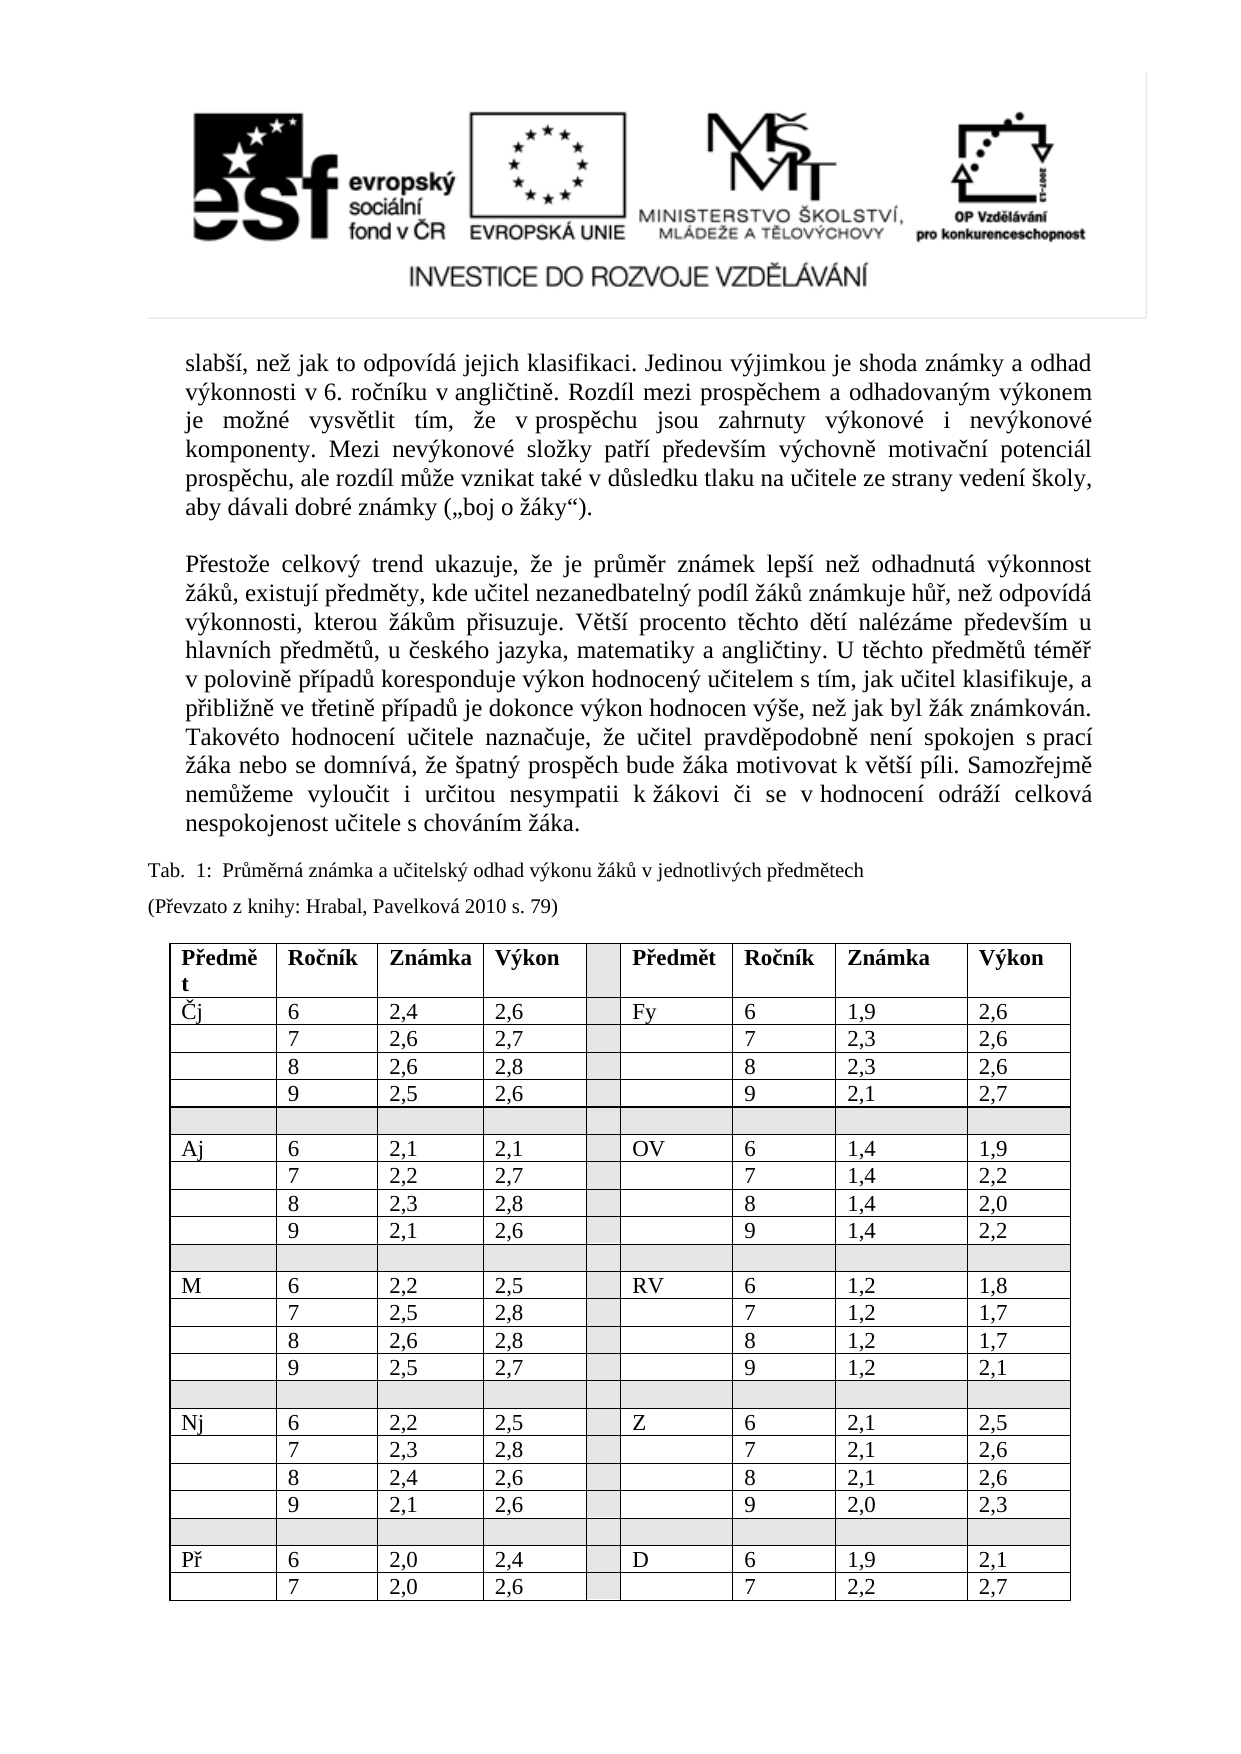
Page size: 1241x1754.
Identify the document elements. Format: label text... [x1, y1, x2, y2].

table_cell [733, 1381, 835, 1408]
table_cell 6 [733, 1409, 835, 1435]
table_cell 2,3 [836, 1025, 967, 1052]
table_cell [171, 1464, 276, 1490]
table_cell [171, 1217, 276, 1243]
table_cell 9 [733, 1491, 835, 1517]
table_cell 2,5 [378, 1354, 483, 1380]
table_cell 2,6 [378, 1053, 483, 1079]
table_cell 9 [733, 1080, 835, 1106]
table_cell 6 [277, 1409, 377, 1435]
table_cell 9 [277, 1217, 377, 1243]
table_cell 7 [277, 1573, 377, 1599]
table_cell 2,4 [378, 998, 483, 1024]
table_cell [621, 1573, 732, 1599]
table_cell [968, 1381, 1070, 1408]
table_cell 2,5 [378, 1080, 483, 1106]
table_cell [587, 1519, 620, 1545]
table_cell [171, 1190, 276, 1216]
table_cell [587, 1381, 620, 1408]
table_cell [587, 1217, 620, 1243]
table_cell 2,5 [968, 1409, 1070, 1435]
table_cell 8 [733, 1190, 835, 1216]
table_cell OV [621, 1135, 732, 1161]
table_cell 6 [733, 1546, 835, 1572]
table_cell [587, 1436, 620, 1463]
table_cell 8 [277, 1053, 377, 1079]
table_cell Fy [621, 998, 732, 1024]
table_cell [587, 1573, 620, 1599]
table_cell 7 [733, 1573, 835, 1599]
table_cell 6 [277, 1546, 377, 1572]
table_cell [733, 1245, 835, 1271]
table_cell [171, 1491, 276, 1517]
table_cell 2,8 [484, 1327, 586, 1353]
table_cell [621, 1299, 732, 1326]
table_cell 2,6 [968, 1436, 1070, 1463]
table_cell 2,8 [484, 1053, 586, 1079]
table_cell 2,1 [836, 1464, 967, 1490]
table_cell 1,2 [836, 1272, 967, 1298]
table_cell 7 [733, 1162, 835, 1189]
table_cell 2,5 [484, 1409, 586, 1435]
table_cell 7 [277, 1025, 377, 1052]
table_cell Nj [171, 1409, 276, 1435]
table_cell [621, 1327, 732, 1353]
table_cell [171, 1436, 276, 1463]
table_cell 2,0 [968, 1190, 1070, 1216]
table_cell 6 [733, 1272, 835, 1298]
table_header Předmět [171, 944, 276, 997]
table_cell 1,7 [968, 1299, 1070, 1326]
table_cell 2,6 [484, 1491, 586, 1517]
table_cell [836, 1519, 967, 1545]
table_cell [171, 1162, 276, 1189]
table_cell 2,6 [484, 1464, 586, 1490]
text Tab. 1: Průměrná známka a učitelský odhad výkonu žáků v jednotlivých předmětech [148, 857, 1092, 882]
table_cell [621, 1025, 732, 1052]
table_cell [587, 1053, 620, 1079]
table_cell [836, 1381, 967, 1408]
table_cell 7 [733, 1436, 835, 1463]
table_cell 6 [277, 1272, 377, 1298]
table_cell RV [621, 1272, 732, 1298]
table_cell 2,2 [836, 1573, 967, 1599]
table_cell 2,3 [836, 1053, 967, 1079]
table_cell 9 [277, 1354, 377, 1380]
table_cell 1,2 [836, 1327, 967, 1353]
table_cell [587, 1108, 620, 1134]
table_cell [171, 1327, 276, 1353]
table_cell 2,6 [484, 1217, 586, 1243]
picture [147, 73, 1148, 320]
table_cell 2,1 [484, 1135, 586, 1161]
table_cell [484, 1245, 586, 1271]
table_cell [277, 1245, 377, 1271]
text (Převzato z knihy: Hrabal, Pavelková 2010 s. 79) [148, 894, 1092, 918]
table_cell [171, 1299, 276, 1326]
table_cell [587, 1025, 620, 1052]
table_cell 2,1 [968, 1546, 1070, 1572]
table_cell 2,2 [968, 1217, 1070, 1243]
table_cell 6 [733, 1135, 835, 1161]
table_cell [621, 1217, 732, 1243]
table_cell 9 [277, 1080, 377, 1106]
table_cell [587, 1272, 620, 1298]
table_cell 2,7 [484, 1025, 586, 1052]
table_cell [277, 1108, 377, 1134]
table_cell [587, 1464, 620, 1490]
table_cell 2,6 [968, 998, 1070, 1024]
table_cell [484, 1108, 586, 1134]
table_cell 7 [733, 1299, 835, 1326]
table_cell 2,2 [968, 1162, 1070, 1189]
table_cell 1,9 [836, 1546, 967, 1572]
table_cell 2,5 [378, 1299, 483, 1326]
table_cell 2,1 [836, 1409, 967, 1435]
table_cell [171, 1573, 276, 1599]
table_cell 2,6 [378, 1025, 483, 1052]
table_cell 1,4 [836, 1217, 967, 1243]
table_cell 2,6 [968, 1025, 1070, 1052]
table_cell [484, 1519, 586, 1545]
table_cell 8 [733, 1053, 835, 1079]
table_cell 1,8 [968, 1272, 1070, 1298]
table_cell 7 [277, 1299, 377, 1326]
table_cell 2,1 [378, 1135, 483, 1161]
table_cell 2,1 [968, 1354, 1070, 1380]
table_cell 1,4 [836, 1190, 967, 1216]
table_cell 2,4 [484, 1546, 586, 1572]
table_cell 8 [277, 1327, 377, 1353]
table_cell 2,4 [378, 1464, 483, 1490]
table_cell [171, 1381, 276, 1408]
table_cell [836, 1245, 967, 1271]
table_cell [587, 1546, 620, 1572]
table_cell [171, 1053, 276, 1079]
table_cell 2,8 [484, 1299, 586, 1326]
table_cell 2,3 [378, 1436, 483, 1463]
table_header Ročník [277, 944, 377, 997]
text Přestože celkový trend ukazuje, že je průměr známek lepší než odhadnutá výkonnost žáků, existují předměty, kde učitel nezanedbatelný podíl žáků známkuje hůř, než odpovídá výkonnosti, kterou žákům přisuzuje. Větší procento těchto dětí nalézáme především u hlavních předmětů, u českého jazyka, matematiky a angličtiny. U těchto předmětů téměř v polovině případů koresponduje výkon hodnocený učitelem s tím, jak učitel klasifikuje, a přibližně ve třetině případů je dokonce výkon hodnocen výše, než jak byl žák známkován. Takovéto hodnocení učitele naznačuje, že učitel pravděpodobně není spokojen s prací žáka nebo se domnívá, že špatný prospěch bude žáka motivovat k větší píli. Samozřejmě nemůžeme vyloučit i určitou nesympatii k žákovi či se v hodnocení odráží celková nespokojenost učitele s chováním žáka. [185, 549, 1092, 837]
table_cell [968, 1519, 1070, 1545]
table_cell [733, 1108, 835, 1134]
table_cell [171, 1519, 276, 1545]
table_header [587, 944, 620, 997]
table_cell 8 [733, 1464, 835, 1490]
table_cell [378, 1245, 483, 1271]
table_cell 2,1 [836, 1080, 967, 1106]
table_cell 1,9 [836, 998, 967, 1024]
table_cell 2,8 [484, 1436, 586, 1463]
table_cell [277, 1381, 377, 1408]
table_cell [587, 1409, 620, 1435]
table_cell 2,7 [968, 1080, 1070, 1106]
table_cell [621, 1053, 732, 1079]
table_cell [587, 998, 620, 1024]
table_cell [378, 1519, 483, 1545]
table_cell [378, 1108, 483, 1134]
table_header Známka [378, 944, 483, 997]
table_cell [621, 1519, 732, 1545]
table_cell 8 [733, 1327, 835, 1353]
table_cell 1,2 [836, 1299, 967, 1326]
table_cell 6 [733, 998, 835, 1024]
table_cell 9 [733, 1354, 835, 1380]
table_cell 7 [277, 1436, 377, 1463]
table_cell 8 [277, 1190, 377, 1216]
table_cell Z [621, 1409, 732, 1435]
table_cell [621, 1245, 732, 1271]
table_cell 2,6 [484, 1573, 586, 1599]
table_cell M [171, 1272, 276, 1298]
table_cell 2,0 [378, 1573, 483, 1599]
table_cell 2,6 [968, 1053, 1070, 1079]
table_cell [836, 1108, 967, 1134]
table_cell 1,9 [968, 1135, 1070, 1161]
table_cell [587, 1491, 620, 1517]
table_cell Aj [171, 1135, 276, 1161]
table_cell [968, 1108, 1070, 1134]
table_cell 2,1 [836, 1436, 967, 1463]
table_cell [587, 1135, 620, 1161]
table_cell 2,7 [968, 1573, 1070, 1599]
table_cell [587, 1327, 620, 1353]
table_cell [484, 1381, 586, 1408]
table_cell [171, 1354, 276, 1380]
table_cell [171, 1108, 276, 1134]
table_cell 2,5 [484, 1272, 586, 1298]
table_cell 6 [277, 998, 377, 1024]
table_cell [621, 1354, 732, 1380]
table_cell [277, 1519, 377, 1545]
table_cell [621, 1108, 732, 1134]
table_header Předmět [621, 944, 732, 997]
table_header Známka [836, 944, 967, 997]
table_cell Čj [171, 998, 276, 1024]
table_cell 2,6 [484, 998, 586, 1024]
table_cell [378, 1381, 483, 1408]
table_cell 8 [277, 1464, 377, 1490]
table_cell [587, 1245, 620, 1271]
table_cell Př [171, 1546, 276, 1572]
table_cell [621, 1381, 732, 1408]
table_cell [621, 1080, 732, 1106]
table_cell 1,4 [836, 1135, 967, 1161]
table_cell D [621, 1546, 732, 1572]
table_cell 2,3 [378, 1190, 483, 1216]
table_cell 2,0 [836, 1491, 967, 1517]
table_cell 1,2 [836, 1354, 967, 1380]
table_cell 7 [277, 1162, 377, 1189]
table_cell 2,7 [484, 1162, 586, 1189]
table_cell 2,8 [484, 1190, 586, 1216]
table_cell 2,6 [378, 1327, 483, 1353]
table_cell 2,3 [968, 1491, 1070, 1517]
table_header Ročník [733, 944, 835, 997]
table_cell [587, 1354, 620, 1380]
table_cell 2,6 [484, 1080, 586, 1106]
table_cell 2,1 [378, 1217, 483, 1243]
table_cell 9 [277, 1491, 377, 1517]
table_cell 7 [733, 1025, 835, 1052]
table_cell [171, 1025, 276, 1052]
table_cell [621, 1162, 732, 1189]
table_cell [733, 1519, 835, 1545]
table_cell 2,2 [378, 1272, 483, 1298]
table_cell [621, 1190, 732, 1216]
table_cell [587, 1080, 620, 1106]
table_cell [621, 1464, 732, 1490]
table_cell 1,4 [836, 1162, 967, 1189]
table_header Výkon [484, 944, 586, 997]
table_cell 9 [733, 1217, 835, 1243]
table_cell [587, 1190, 620, 1216]
table_cell 2,2 [378, 1162, 483, 1189]
table_cell 2,7 [484, 1354, 586, 1380]
table_cell 2,1 [378, 1491, 483, 1517]
table_cell 1,7 [968, 1327, 1070, 1353]
table_cell [621, 1491, 732, 1517]
table_cell 6 [277, 1135, 377, 1161]
table_cell [171, 1080, 276, 1106]
table_cell [968, 1245, 1070, 1271]
table_cell 2,6 [968, 1464, 1070, 1490]
table_cell 2,0 [378, 1546, 483, 1572]
table_header Výkon [968, 944, 1070, 997]
table_cell [171, 1245, 276, 1271]
table_cell [587, 1299, 620, 1326]
table_cell 2,2 [378, 1409, 483, 1435]
table_cell [587, 1162, 620, 1189]
table_cell [621, 1436, 732, 1463]
